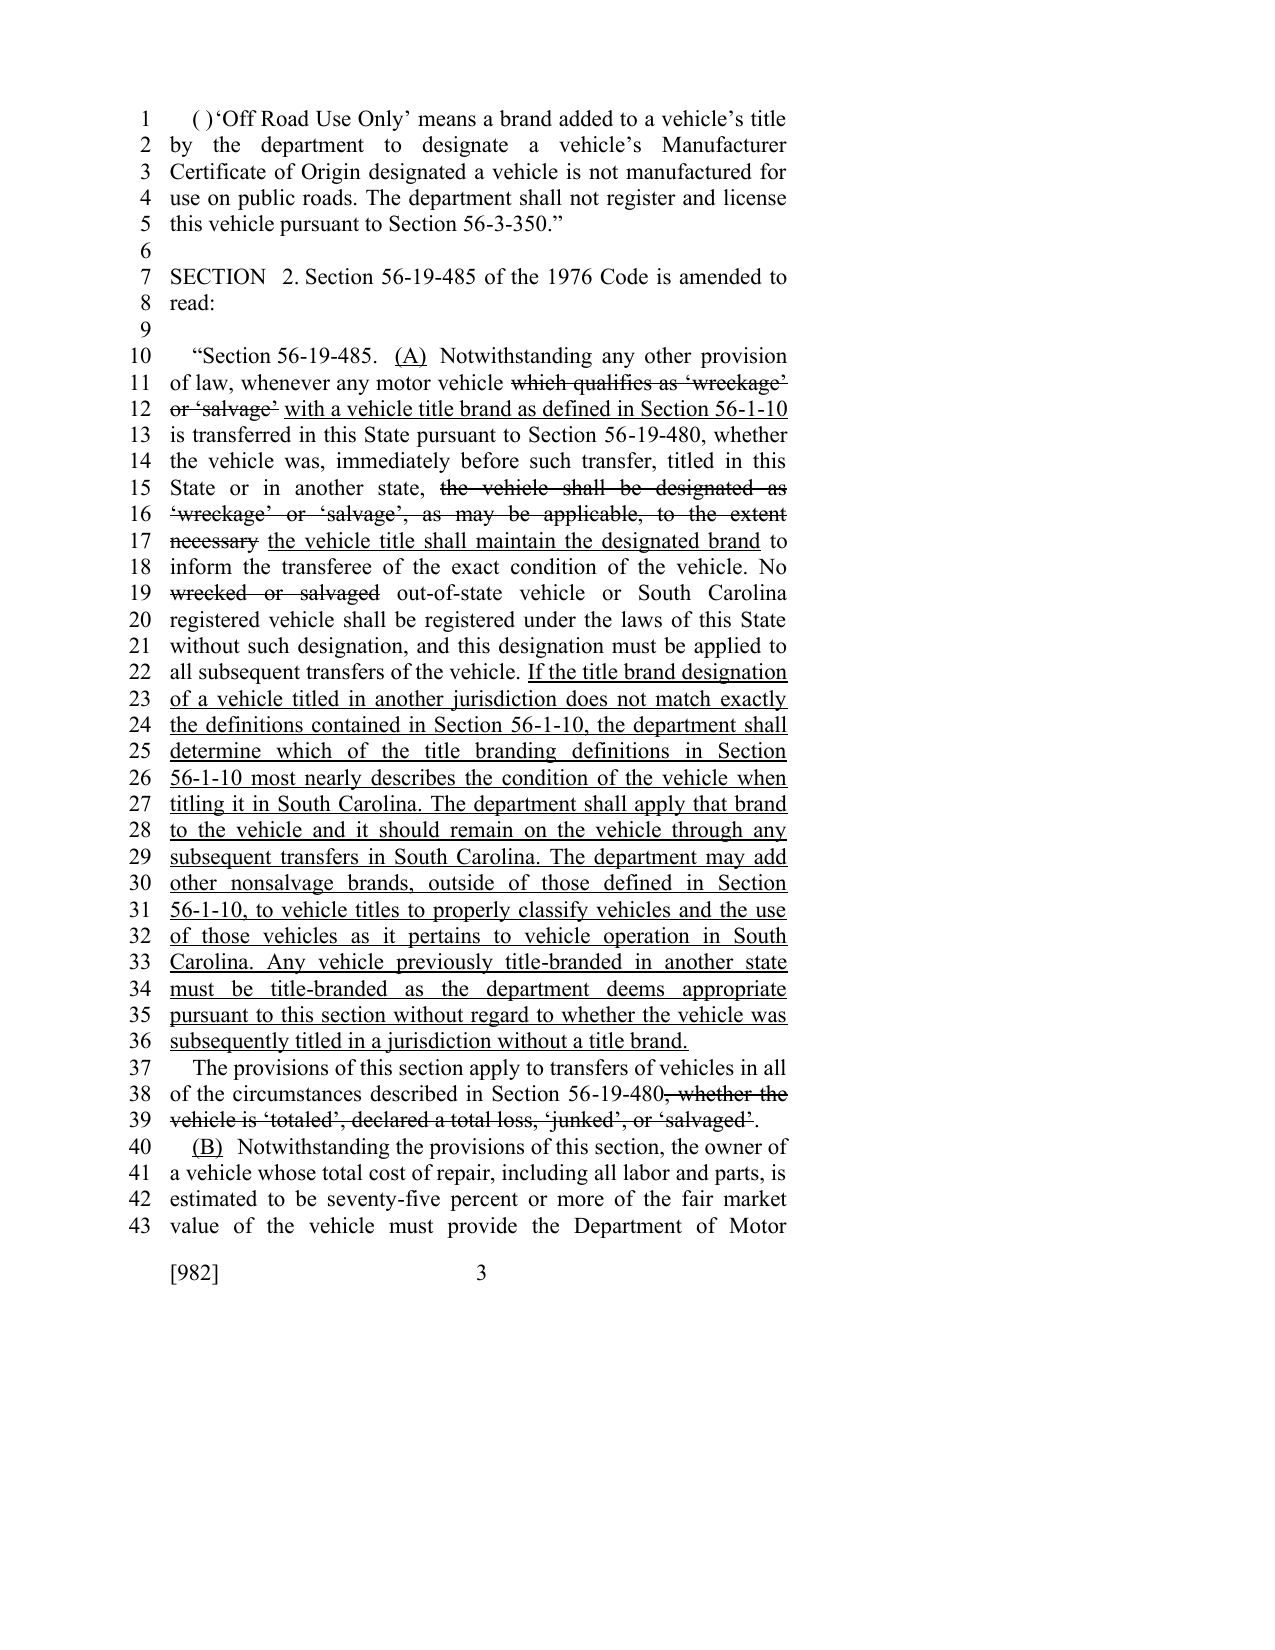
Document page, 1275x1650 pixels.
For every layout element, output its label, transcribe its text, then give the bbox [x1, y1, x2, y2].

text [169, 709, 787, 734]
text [169, 1133, 787, 1238]
text ( ) ‘Off Road Use Only’ means a brand added to a vehicle’s title by the department to designate a vehicle’s Manufacturer Certificate of Origin designated a vehicle is not manufactured for use on public roads. The department shall not register and license this vehicle pursuant to Section 56-3-350.” [169, 105, 787, 237]
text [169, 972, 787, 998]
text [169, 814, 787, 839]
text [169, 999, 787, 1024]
text The provisions of this section apply to transfers of vehicles in all of the circumstances described in Section 56-19-480, whether the vehicle is ‘totaled’, declared a total loss, ‘junked’, or ‘salvaged’. [169, 1054, 787, 1133]
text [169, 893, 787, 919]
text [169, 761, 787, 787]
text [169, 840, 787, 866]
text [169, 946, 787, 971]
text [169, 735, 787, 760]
text SECTION 2. Section 56-19-485 of the 1976 Code is amended to read: [169, 263, 787, 316]
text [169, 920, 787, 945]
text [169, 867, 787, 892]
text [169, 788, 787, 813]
text “Section 56-19-485. (A) Notwithstanding any other provision of law, whenever any motor vehicle which qualifies as ‘wreckage’ or ‘salvage’ with a vehicle title brand as defined in Section 56-1-10 is transferred in this State pursuant to Section 56-19-480, whether the vehicle was, immediately before such transfer, titled in this State or in another state, the vehicle shall be designated as ‘wreckage’ or ‘salvage’, as may be applicable, to the extent necessary the vehicle title shall maintain the designated brand to inform the transferee of the exact condition of the vehicle. No wrecked or salvaged out-of-state vehicle or South Carolina registered vehicle shall be registered under the laws of this State without such designation, and this designation must be applied to all subsequent transfers of the vehicle. If the title brand designation of a vehicle titled in another jurisdiction does not match exactly the definitions contained in Section 56-1-10, the department shall determine which of the title branding definitions in Section 56-1-10 most nearly describes the condition of the vehicle when titling it in South Carolina. The department shall apply that brand to the vehicle and it should remain on the vehicle through any subsequent transfers in South Carolina. The department may add other nonsalvage brands, outside of those defined in Section 56-1-10, to vehicle titles to properly classify vehicles and the use of those vehicles as it pertains to vehicle operation in South Carolina. Any vehicle previously title-branded in another state must be title-branded as the department deems appropriate pursuant to this section without regard to whether the vehicle was subsequently titled in a jurisdiction without a title brand. [169, 516, 787, 708]
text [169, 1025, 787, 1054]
text “Section 56-19-485. (A) Notwithstanding any other provision of law, whenever any motor vehicle which qualifies as ‘wreckage’ or ‘salvage’ with a vehicle title brand as defined in Section 56-1-10 is transferred in this State pursuant to Section 56-19-480, whether the vehicle was, immediately before such transfer, titled in this State or in another state, the vehicle shall be designated as ‘wreckage’ or ‘salvage’, as may be applicable, to the extent necessary the vehicle title shall maintain the designated brand to inform the transferee of the exact condition of the vehicle. No wrecked or salvaged out-of-state vehicle or South Carolina registered vehicle shall be registered under the laws of this State without such designation, and this designation must be applied to all subsequent transfers of the vehicle. If the title brand designation of a vehicle titled in another jurisdiction does not match exactly the definitions contained in Section 56-1-10, the department shall determine which of the title branding definitions in Section 56-1-10 most nearly describes the condition of the vehicle when titling it in South Carolina. The department shall apply that brand to the vehicle and it should remain on the vehicle through any subsequent transfers in South Carolina. The department may add other nonsalvage brands, outside of those defined in Section 56-1-10, to vehicle titles to properly classify vehicles and the use of those vehicles as it pertains to vehicle operation in South Carolina. Any vehicle previously title-branded in another state must be title-branded as the department deems appropriate pursuant to this section without regard to whether the vehicle was subsequently titled in a jurisdiction without a title brand. [169, 342, 787, 515]
